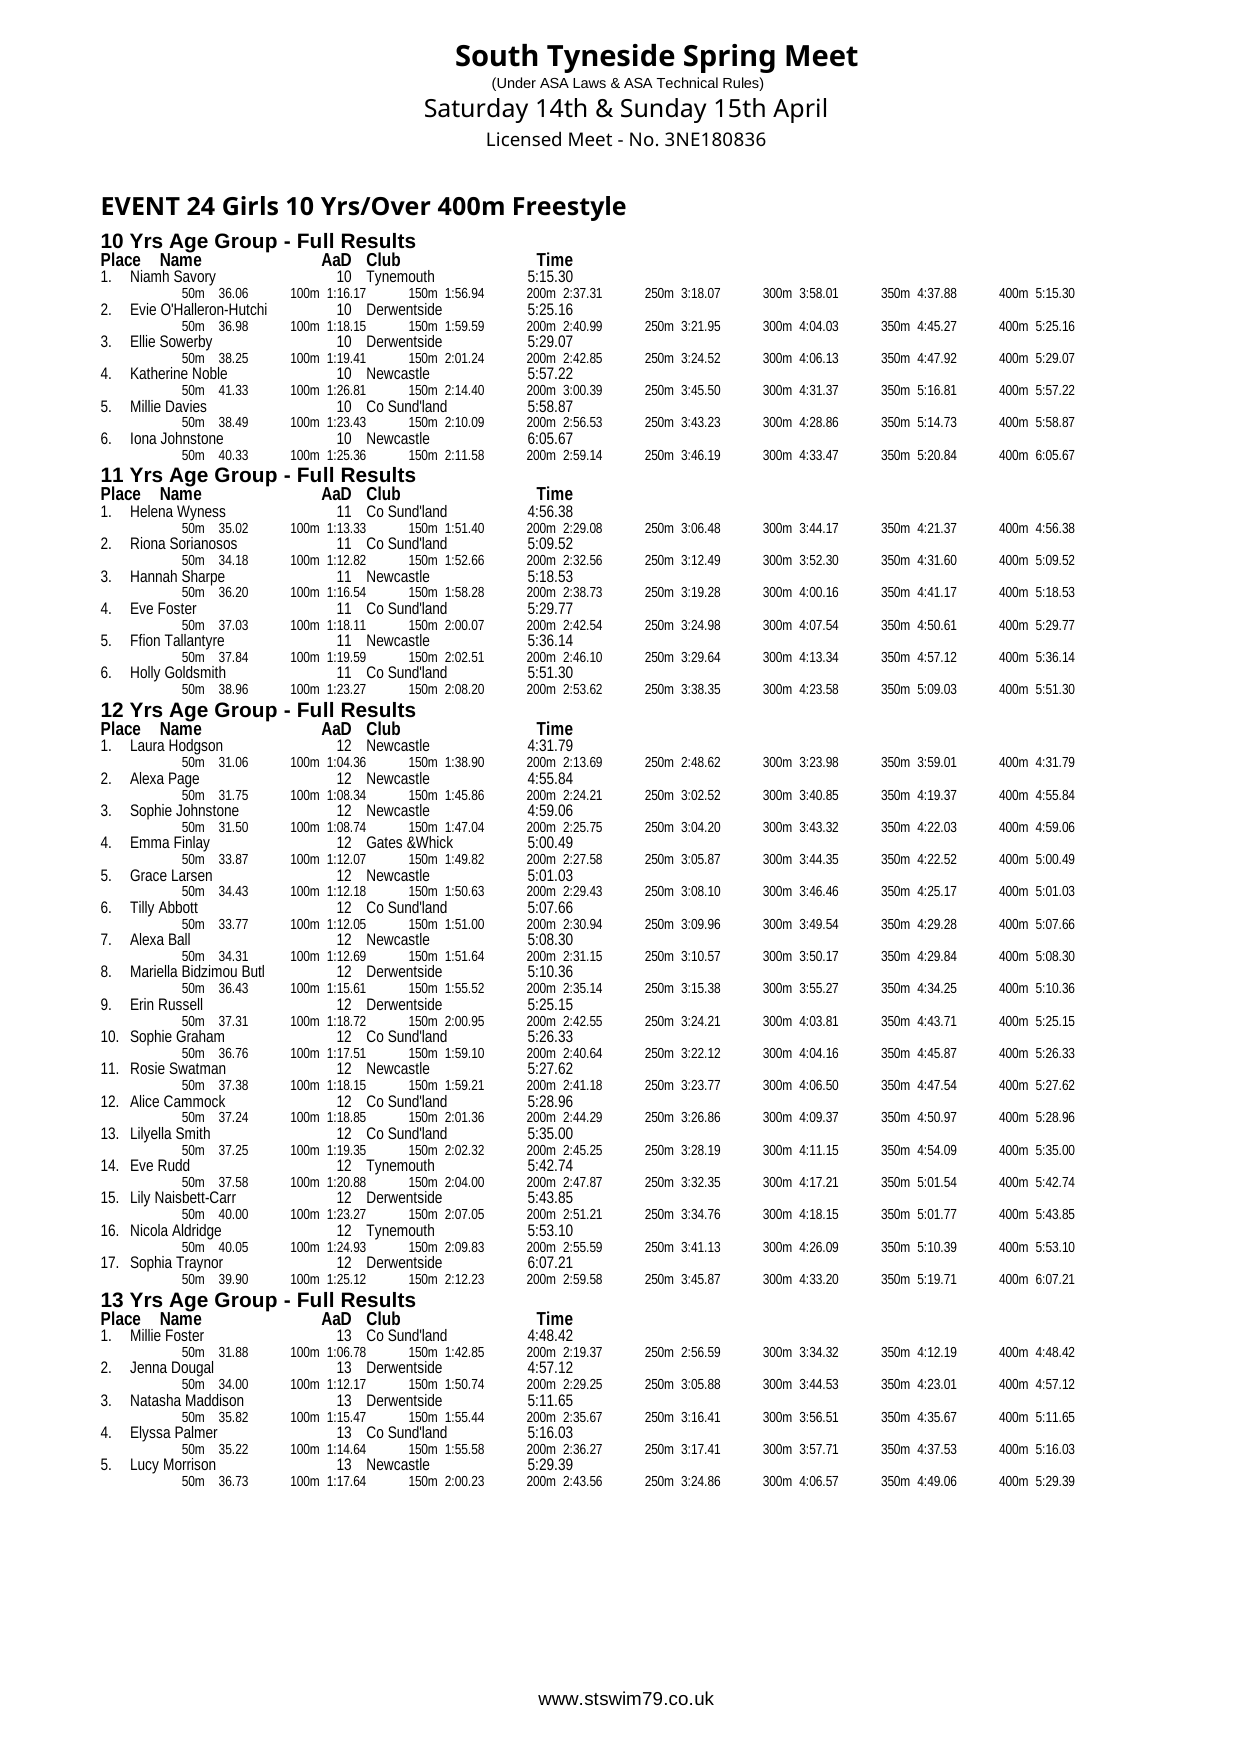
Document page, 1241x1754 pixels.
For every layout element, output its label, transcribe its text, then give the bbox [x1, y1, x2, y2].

text 1. Helena Wyness 11 Co Sund'land 4:56.38 [100, 504, 1152, 521]
text 50m 37.31 100m 1:18.72 150m 2:00.95 200m 2:42.55 250m 3:24.21 300m 4:03.81 350m 4:43.71 400m 5:25.15 [100, 1013, 1152, 1029]
text 8. Mariella Bidzimou Butl 12 Derwentside 5:10.36 [100, 964, 1152, 981]
text 2. Riona Sorianosos 11 Co Sund'land 5:09.52 [100, 536, 1152, 553]
text 12. Alice Cammock 12 Co Sund'land 5:28.96 [100, 1094, 1152, 1110]
text 5. Grace Larsen 12 Newcastle 5:01.03 [100, 868, 1152, 884]
text 15. Lily Naisbett-Carr 12 Derwentside 5:43.85 [100, 1191, 1152, 1207]
text EVENT 24 Girls 10 Yrs/Over 400m Freestyle [100, 189, 1152, 223]
text Place Name AaD Club Time [100, 1312, 1152, 1328]
text 50m 31.50 100m 1:08.74 150m 1:47.04 200m 2:25.75 250m 3:04.20 300m 3:43.32 350m 4:22.03 400m 4:59.06 [100, 820, 1152, 835]
text 50m 31.06 100m 1:04.36 150m 1:38.90 200m 2:13.69 250m 2:48.62 300m 3:23.98 350m 3:59.01 400m 4:31.79 [100, 755, 1152, 771]
text 5. Lucy Morrison 13 Newcastle 5:29.39 [100, 1457, 1152, 1474]
text 50m 31.75 100m 1:08.34 150m 1:45.86 200m 2:24.21 250m 3:02.52 300m 3:40.85 350m 4:19.37 400m 4:55.84 [100, 787, 1152, 803]
text 50m 31.88 100m 1:06.78 150m 1:42.85 200m 2:19.37 250m 2:56.59 300m 3:34.32 350m 4:12.19 400m 4:48.42 [100, 1345, 1152, 1361]
text 5. Millie Davies 10 Co Sund'land 5:58.87 [100, 399, 1152, 415]
text 50m 36.98 100m 1:18.15 150m 1:59.59 200m 2:40.99 250m 3:21.95 300m 4:04.03 350m 4:45.27 400m 5:25.16 [100, 318, 1152, 334]
text 4. Emma Finlay 12 Gates &Whick 5:00.49 [100, 835, 1152, 852]
text 50m 34.18 100m 1:12.82 150m 1:52.66 200m 2:32.56 250m 3:12.49 300m 3:52.30 350m 4:31.60 400m 5:09.52 [100, 553, 1152, 569]
text 50m 37.03 100m 1:18.11 150m 2:00.07 200m 2:42.54 250m 3:24.98 300m 4:07.54 350m 4:50.61 400m 5:29.77 [100, 618, 1152, 633]
text 2. Alexa Page 12 Newcastle 4:55.84 [100, 771, 1152, 787]
text 50m 35.82 100m 1:15.47 150m 1:55.44 200m 2:35.67 250m 3:16.41 300m 3:56.51 350m 4:35.67 400m 5:11.65 [100, 1409, 1152, 1425]
text 50m 34.00 100m 1:12.17 150m 1:50.74 200m 2:29.25 250m 3:05.88 300m 3:44.53 350m 4:23.01 400m 4:57.12 [100, 1377, 1152, 1393]
text 4. Eve Foster 11 Co Sund'land 5:29.77 [100, 601, 1152, 618]
text 3. Ellie Sowerby 10 Derwentside 5:29.07 [100, 334, 1152, 351]
text 13 Yrs Age Group - Full Results [100, 1287, 1152, 1312]
text 2. Evie O'Halleron-Hutchi 10 Derwentside 5:25.16 [100, 302, 1152, 318]
text 50m 38.49 100m 1:23.43 150m 2:10.09 200m 2:56.53 250m 3:43.23 300m 4:28.86 350m 5:14.73 400m 5:58.87 [100, 415, 1152, 431]
text 1. Laura Hodgson 12 Newcastle 4:31.79 [100, 738, 1152, 755]
text 50m 36.06 100m 1:16.17 150m 1:56.94 200m 2:37.31 250m 3:18.07 300m 3:58.01 350m 4:37.88 400m 5:15.30 [100, 286, 1152, 302]
text 50m 37.58 100m 1:20.88 150m 2:04.00 200m 2:47.87 250m 3:32.35 300m 4:17.21 350m 5:01.54 400m 5:42.74 [100, 1175, 1152, 1191]
text 1. Niamh Savory 10 Tynemouth 5:15.30 [100, 269, 1152, 286]
text 7. Alexa Ball 12 Newcastle 5:08.30 [100, 932, 1152, 949]
text 50m 36.20 100m 1:16.54 150m 1:58.28 200m 2:38.73 250m 3:19.28 300m 4:00.16 350m 4:41.17 400m 5:18.53 [100, 585, 1152, 601]
text 50m 36.73 100m 1:17.64 150m 2:00.23 200m 2:43.56 250m 3:24.86 300m 4:06.57 350m 4:49.06 400m 5:29.39 [100, 1474, 1152, 1490]
text 50m 41.33 100m 1:26.81 150m 2:14.40 200m 3:00.39 250m 3:45.50 300m 4:31.37 350m 5:16.81 400m 5:57.22 [100, 383, 1152, 399]
text 50m 37.24 100m 1:18.85 150m 2:01.36 200m 2:44.29 250m 3:26.86 300m 4:09.37 350m 4:50.97 400m 5:28.96 [100, 1110, 1152, 1126]
text 50m 38.96 100m 1:23.27 150m 2:08.20 200m 2:53.62 250m 3:38.35 300m 4:23.58 350m 5:09.03 400m 5:51.30 [100, 682, 1152, 698]
text 6. Tilly Abbott 12 Co Sund'land 5:07.66 [100, 900, 1152, 917]
text 50m 34.43 100m 1:12.18 150m 1:50.63 200m 2:29.43 250m 3:08.10 300m 3:46.46 350m 4:25.17 400m 5:01.03 [100, 884, 1152, 900]
text 50m 40.33 100m 1:25.36 150m 2:11.58 200m 2:59.14 250m 3:46.19 300m 4:33.47 350m 5:20.84 400m 6:05.67 [100, 448, 1152, 463]
text 50m 39.90 100m 1:25.12 150m 2:12.23 200m 2:59.58 250m 3:45.87 300m 4:33.20 350m 5:19.71 400m 6:07.21 [100, 1272, 1152, 1287]
text 13. Lilyella Smith 12 Co Sund'land 5:35.00 [100, 1126, 1152, 1143]
text 12 Yrs Age Group - Full Results [100, 698, 1152, 722]
text 50m 37.84 100m 1:19.59 150m 2:02.51 200m 2:46.10 250m 3:29.64 300m 4:13.34 350m 4:57.12 400m 5:36.14 [100, 650, 1152, 666]
text 11 Yrs Age Group - Full Results [100, 463, 1152, 487]
text 6. Holly Goldsmith 11 Co Sund'land 5:51.30 [100, 666, 1152, 682]
text 9. Erin Russell 12 Derwentside 5:25.15 [100, 997, 1152, 1013]
text 6. Iona Johnstone 10 Newcastle 6:05.67 [100, 431, 1152, 448]
text 50m 37.38 100m 1:18.15 150m 1:59.21 200m 2:41.18 250m 3:23.77 300m 4:06.50 350m 4:47.54 400m 5:27.62 [100, 1078, 1152, 1094]
text 50m 40.00 100m 1:23.27 150m 2:07.05 200m 2:51.21 250m 3:34.76 300m 4:18.15 350m 5:01.77 400m 5:43.85 [100, 1207, 1152, 1223]
text 4. Elyssa Palmer 13 Co Sund'land 5:16.03 [100, 1425, 1152, 1442]
text 50m 40.05 100m 1:24.93 150m 2:09.83 200m 2:55.59 250m 3:41.13 300m 4:26.09 350m 5:10.39 400m 5:53.10 [100, 1239, 1152, 1255]
text Place Name AaD Club Time [100, 253, 1152, 269]
text 50m 37.25 100m 1:19.35 150m 2:02.32 200m 2:45.25 250m 3:28.19 300m 4:11.15 350m 4:54.09 400m 5:35.00 [100, 1143, 1152, 1158]
text 14. Eve Rudd 12 Tynemouth 5:42.74 [100, 1158, 1152, 1175]
text 11. Rosie Swatman 12 Newcastle 5:27.62 [100, 1061, 1152, 1078]
text 17. Sophia Traynor 12 Derwentside 6:07.21 [100, 1255, 1152, 1272]
text 3. Sophie Johnstone 12 Newcastle 4:59.06 [100, 803, 1152, 820]
text 3. Natasha Maddison 13 Derwentside 5:11.65 [100, 1393, 1152, 1409]
text 10. Sophie Graham 12 Co Sund'land 5:26.33 [100, 1029, 1152, 1046]
text 5. Ffion Tallantyre 11 Newcastle 5:36.14 [100, 633, 1152, 650]
text 50m 34.31 100m 1:12.69 150m 1:51.64 200m 2:31.15 250m 3:10.57 300m 3:50.17 350m 4:29.84 400m 5:08.30 [100, 949, 1152, 964]
text 3. Hannah Sharpe 11 Newcastle 5:18.53 [100, 569, 1152, 585]
text 4. Katherine Noble 10 Newcastle 5:57.22 [100, 366, 1152, 383]
text 50m 36.76 100m 1:17.51 150m 1:59.10 200m 2:40.64 250m 3:22.12 300m 4:04.16 350m 4:45.87 400m 5:26.33 [100, 1046, 1152, 1061]
text 50m 35.02 100m 1:13.33 150m 1:51.40 200m 2:29.08 250m 3:06.48 300m 3:44.17 350m 4:21.37 400m 4:56.38 [100, 521, 1152, 536]
text 16. Nicola Aldridge 12 Tynemouth 5:53.10 [100, 1223, 1152, 1239]
text 50m 35.22 100m 1:14.64 150m 1:55.58 200m 2:36.27 250m 3:17.41 300m 3:57.71 350m 4:37.53 400m 5:16.03 [100, 1442, 1152, 1457]
text 10 Yrs Age Group - Full Results [100, 229, 1152, 253]
text Place Name AaD Club Time [100, 487, 1152, 504]
text Place Name AaD Club Time [100, 722, 1152, 738]
text 50m 38.25 100m 1:19.41 150m 2:01.24 200m 2:42.85 250m 3:24.52 300m 4:06.13 350m 4:47.92 400m 5:29.07 [100, 351, 1152, 366]
text 1. Millie Foster 13 Co Sund'land 4:48.42 [100, 1328, 1152, 1345]
text 2. Jenna Dougal 13 Derwentside 4:57.12 [100, 1361, 1152, 1377]
text 50m 33.77 100m 1:12.05 150m 1:51.00 200m 2:30.94 250m 3:09.96 300m 3:49.54 350m 4:29.28 400m 5:07.66 [100, 917, 1152, 932]
text 50m 36.43 100m 1:15.61 150m 1:55.52 200m 2:35.14 250m 3:15.38 300m 3:55.27 350m 4:34.25 400m 5:10.36 [100, 981, 1152, 997]
text 50m 33.87 100m 1:12.07 150m 1:49.82 200m 2:27.58 250m 3:05.87 300m 3:44.35 350m 4:22.52 400m 5:00.49 [100, 852, 1152, 868]
